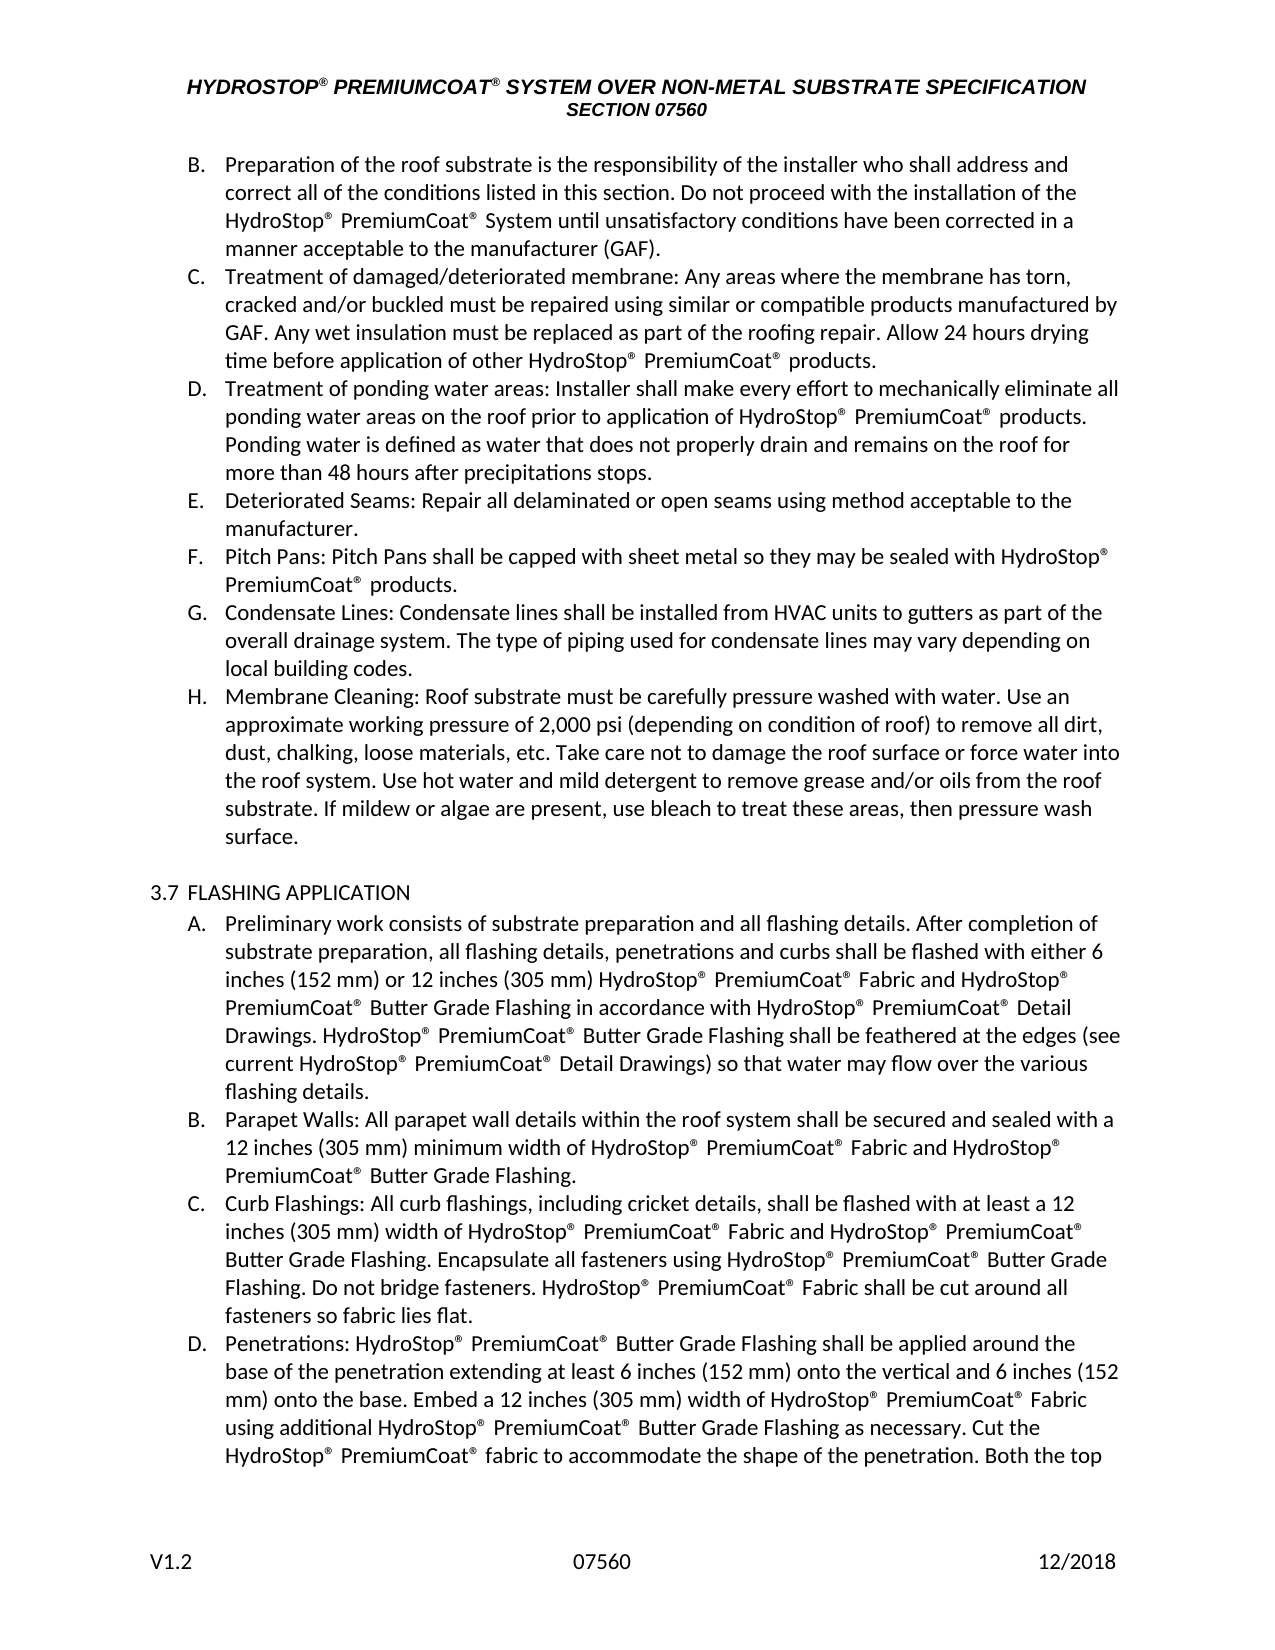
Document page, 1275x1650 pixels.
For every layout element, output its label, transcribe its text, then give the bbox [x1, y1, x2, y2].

list Treatment of damaged/deteriorated membrane: Any areas where the membrane has torn, cracked and/or buckled must be repaired using similar or compatible products manufactured by GAF. Any wet insulation must be replaced as part of the roofing repair. Allow 24 hours drying time before application of other HydroStop® PremiumCoat® products. [187, 262, 1125, 374]
list Membrane Cleaning: Roof substrate must be carefully pressure washed with water. Use an approximate working pressure of 2,000 psi (depending on condition of roof) to remove all dirt, dust, chalking, loose materials, etc. Take care not to damage the roof surface or force water into the roof system. Use hot water and mild detergent to remove grease and/or oils from the roof substrate. If mildew or algae are present, use bleach to treat these areas, then pressure wash surface. [187, 682, 1125, 851]
list Pitch Pans: Pitch Pans shall be capped with sheet metal so they may be sealed with HydroStop® PremiumCoat® products. [187, 542, 1125, 598]
list Condensate Lines: Condensate lines shall be installed from HVAC units to gutters as part of the overall drainage system. The type of piping used for condensate lines may vary depending on local building codes. [187, 598, 1125, 682]
list Parapet Walls: All parapet wall details within the roof system shall be secured and sealed with a 12 inches (305 mm) minimum width of HydroStop® PremiumCoat® Fabric and HydroStop® PremiumCoat® Butter Grade Flashing. [187, 1105, 1125, 1189]
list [187, 1329, 1125, 1469]
list Deteriorated Seams: Repair all delaminated or open seams using method acceptable to the manufacturer. [187, 486, 1125, 542]
list Preparation of the roof substrate is the responsibility of the installer who shall address and correct all of the conditions listed in this section. Do not proceed with the installation of the HydroStop® PremiumCoat® System until unsatisfactory conditions have been corrected in a manner acceptable to the manufacturer (GAF). [187, 150, 1125, 262]
list Curb Flashings: All curb flashings, including cricket details, shall be flashed with at least a 12 inches (305 mm) width of HydroStop® PremiumCoat® Fabric and HydroStop® PremiumCoat® Butter Grade Flashing. Encapsulate all fasteners using HydroStop® PremiumCoat® Butter Grade Flashing. Do not bridge fasteners. HydroStop® PremiumCoat® Fabric shall be cut around all fasteners so fabric lies flat. [187, 1189, 1125, 1329]
list Preliminary work consists of substrate preparation and all flashing details. After completion of substrate preparation, all flashing details, penetrations and curbs shall be flashed with either 6 inches (152 mm) or 12 inches (305 mm) HydroStop® PremiumCoat® Fabric and HydroStop® PremiumCoat® Butter Grade Flashing in accordance with HydroStop® PremiumCoat® Detail Drawings. HydroStop® PremiumCoat® Butter Grade Flashing shall be feathered at the edges (see current HydroStop® PremiumCoat® Detail Drawings) so that water may flow over the various flashing details. [187, 909, 1125, 1105]
list Treatment of ponding water areas: Installer shall make every effort to mechanically eliminate all ponding water areas on the roof prior to application of HydroStop® PremiumCoat® products. Ponding water is defined as water that does not properly drain and remains on the roof for more than 48 hours after precipitations stops. [187, 374, 1125, 486]
list FLASHING APPLICATION [150, 878, 1125, 907]
